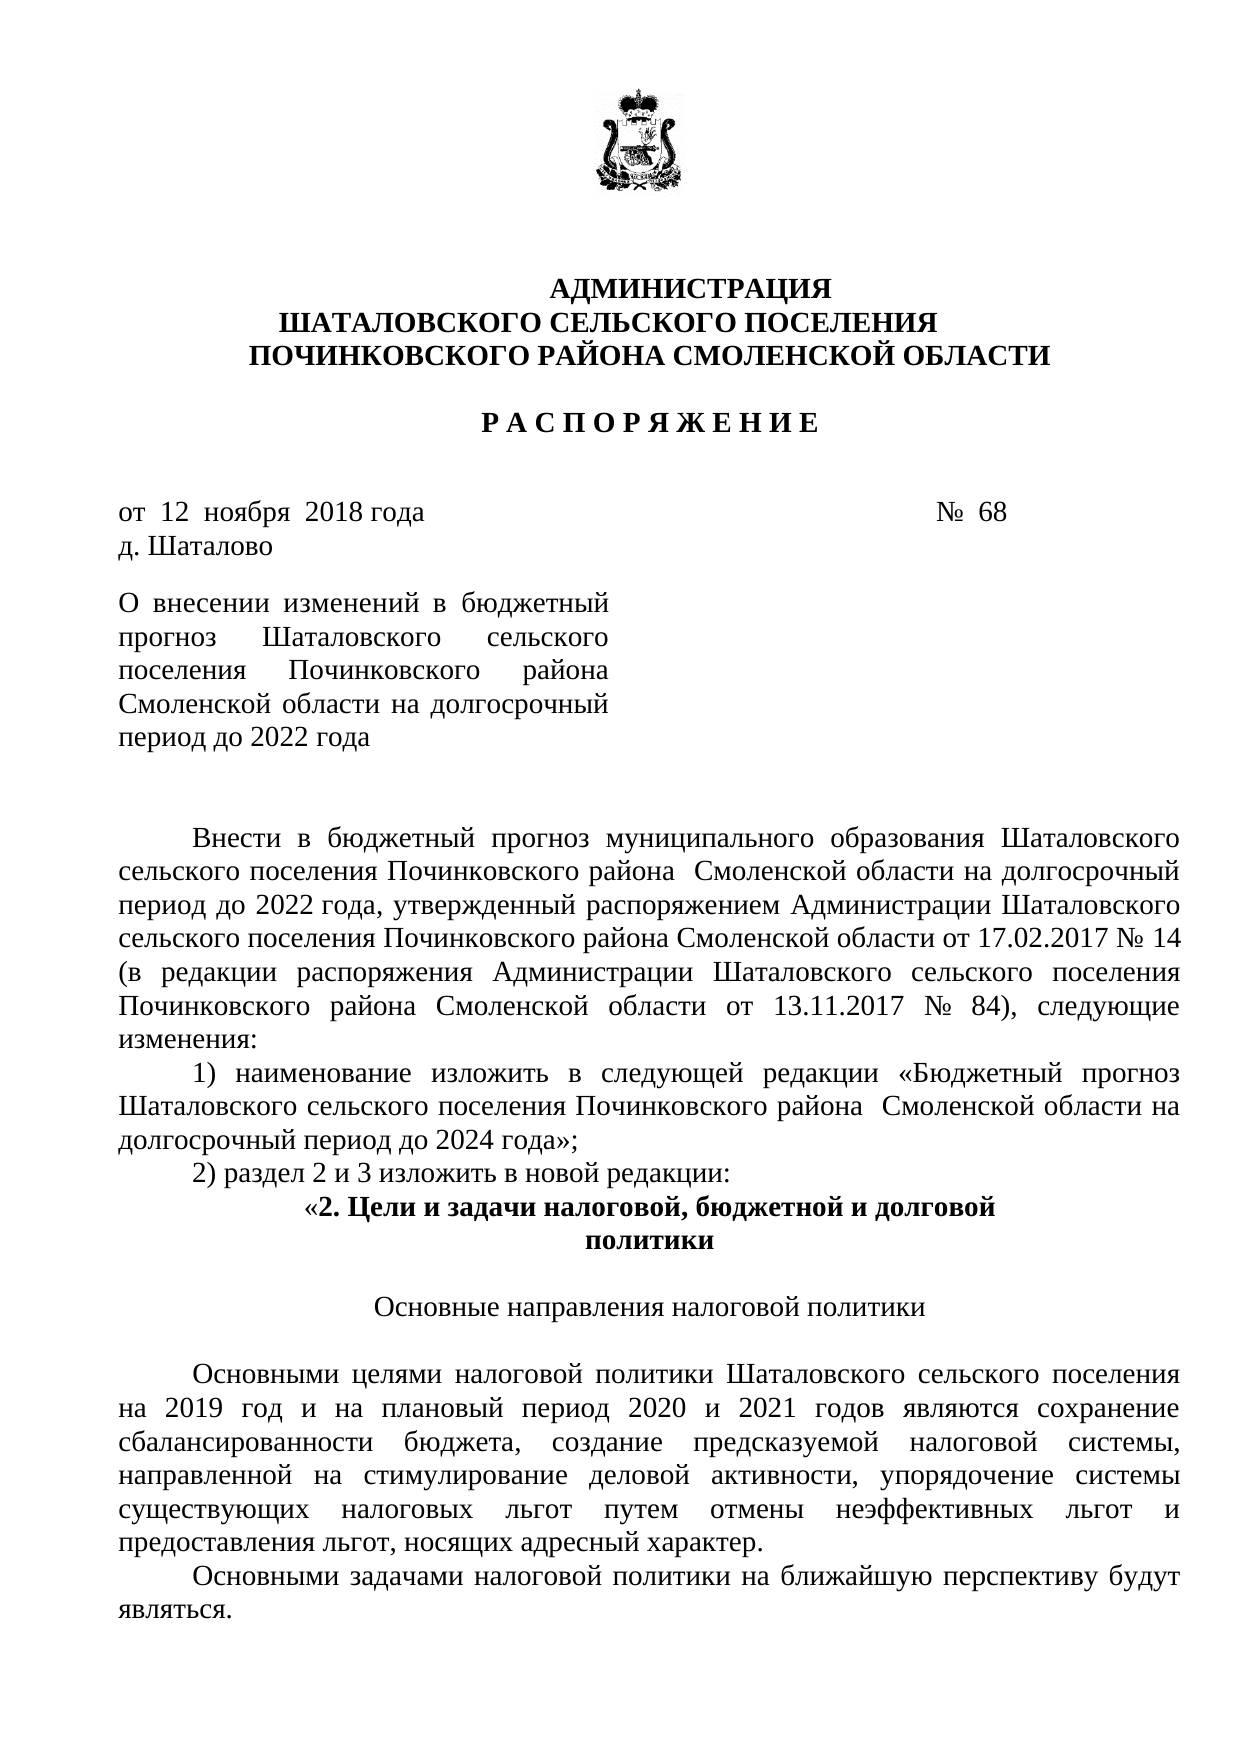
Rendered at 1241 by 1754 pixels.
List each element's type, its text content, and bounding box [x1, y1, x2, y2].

list Основные направления налоговой политики [118, 1289, 1181, 1323]
text ШАТАЛОВСКОГО СЕЛЬСКОГО ПОСЕЛЕНИЯ [118, 305, 1181, 338]
text Внести в бюджетный прогноз муниципального образования Шаталовского сельского поселения Починковского района Смоленской области на долгосрочный период до 2022 года, утвержденный распоряжением Администрации Шаталовского сельского поселения Починковского района Смоленской области от 17.02.2017 № 14 (в редакции распоряжения Администрации Шаталовского сельского поселения Починковского района Смоленской области от 13.11.2017 № 84), следующие изменения: [118, 820, 1181, 1055]
text Р А С П О Р Я Ж Е Н И Е [118, 405, 1181, 439]
picture [581, 88, 718, 209]
text д. Шаталово [118, 528, 1181, 561]
text АДМИНИСТРАЦИЯ [118, 271, 1181, 305]
text политики [118, 1222, 1181, 1256]
text Основными задачами налоговой политики на ближайшую перспективу будут являться. [118, 1558, 1181, 1625]
text Основными целями налоговой политики Шаталовского сельского поселения на 2019 год и на плановый период 2020 и 2021 годов являются сохранение сбалансированности бюджета, создание предсказуемой налоговой системы, направленной на стимулирование деловой активности, упорядочение системы существующих налоговых льгот путем отмены неэффективных льгот и предоставления льгот, носящих адресный характер. [118, 1357, 1181, 1558]
table_header О внесении изменений в бюджетный прогноз Шаталовского сельского поселения Починковского района Смоленской области на долгосрочный период до 2022 года [107, 585, 620, 753]
text 2) раздел 2 и 3 изложить в новой редакции: [118, 1155, 1181, 1189]
text 1) наименование изложить в следующей редакции «Бюджетный прогноз Шаталовского сельского поселения Починковского района Смоленской области на долгосрочный период до 2024 года»; [118, 1055, 1181, 1155]
text «2. Цели и задачи налоговой, бюджетной и долговой [118, 1189, 1181, 1222]
text от 12 ноября 2018 года № 68 [118, 494, 1181, 528]
text ПОЧИНКОВСКОГО РАЙОНА СМОЛЕНСКОЙ ОБЛАСТИ [118, 338, 1181, 372]
